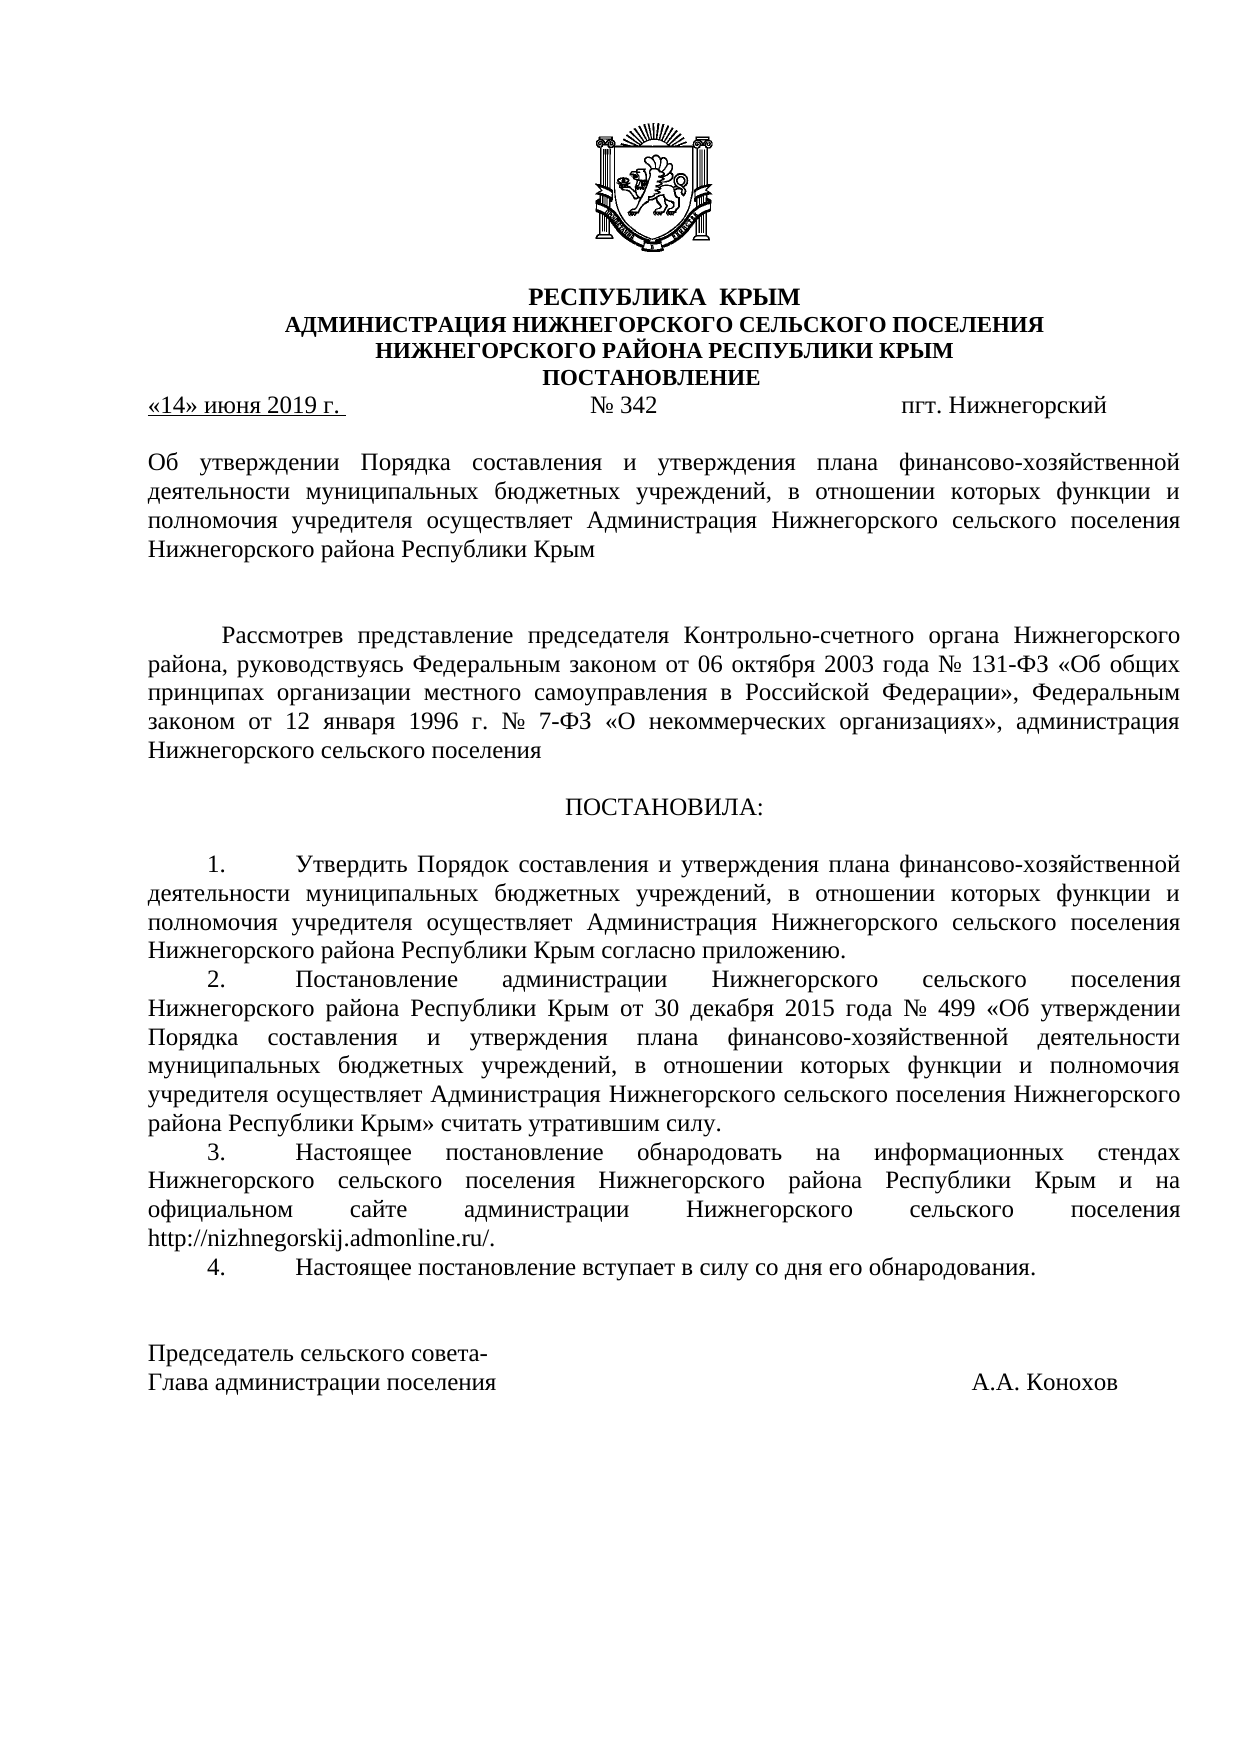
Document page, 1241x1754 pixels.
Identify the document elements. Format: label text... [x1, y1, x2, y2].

list Настоящее постановление вступает в силу со дня его обнародования. [148, 1252, 1181, 1281]
list Настоящее постановление обнародовать на информационных стендах Нижнегорского сельского поселения Нижнегорского района Республики Крым и на официальном сайте администрации Нижнегорского сельского поселения http://nizhnegorskij.admonline.ru/. [148, 1137, 1181, 1252]
text Председатель сельского совета- [148, 1338, 1181, 1367]
text «14» июня 2019 г. № 342 пгт. Нижнегорский [148, 390, 1181, 419]
picture [592, 118, 715, 258]
text НИЖНЕГОРСКОГО РАЙОНА РЕСПУБЛИКИ КРЫМ [148, 337, 1181, 364]
text ПОСТАНОВЛЕНИЕ [148, 364, 1181, 390]
list Постановление администрации Нижнегорского сельского поселения Нижнегорского района Республики Крым от 30 декабря 2015 года № 499 «Об утверждении Порядка составления и утверждения плана финансово-хозяйственной деятельности муниципальных бюджетных учреждений, в отношении которых функции и полномочия учредителя осуществляет Администрация Нижнегорского сельского поселения Нижнегорского района Республики Крым» считать утратившим силу. [148, 964, 1181, 1137]
list Утвердить Порядок составления и утверждения плана финансово-хозяйственной деятельности муниципальных бюджетных учреждений, в отношении которых функции и полномочия учредителя осуществляет Администрация Нижнегорского сельского поселения Нижнегорского района Республики Крым согласно приложению. [148, 849, 1181, 964]
text Об утверждении Порядка составления и утверждения плана финансово-хозяйственной деятельности муниципальных бюджетных учреждений, в отношении которых функции и полномочия учредителя осуществляет Администрация Нижнегорского сельского поселения Нижнегорского района Республики Крым [148, 447, 1181, 562]
text Глава администрации поселения А.А. Конохов [148, 1367, 1181, 1396]
text АДМИНИСТРАЦИЯ НИЖНЕГОРСКОГО СЕЛЬСКОГО ПОСЕЛЕНИЯ [148, 311, 1181, 337]
text ПОСТАНОВИЛА: [148, 792, 1181, 821]
text РЕСПУБЛИКА КРЫМ [148, 282, 1181, 311]
text Рассмотрев представление председателя Контрольно-счетного органа Нижнегорского района, руководствуясь Федеральным законом от 06 октября 2003 года № 131-ФЗ «Об общих принципах организации местного самоуправления в Российской Федерации», Федеральным законом от 12 января 1996 г. № 7-ФЗ «О некоммерческих организациях», администрация Нижнегорского сельского поселения [148, 620, 1181, 764]
